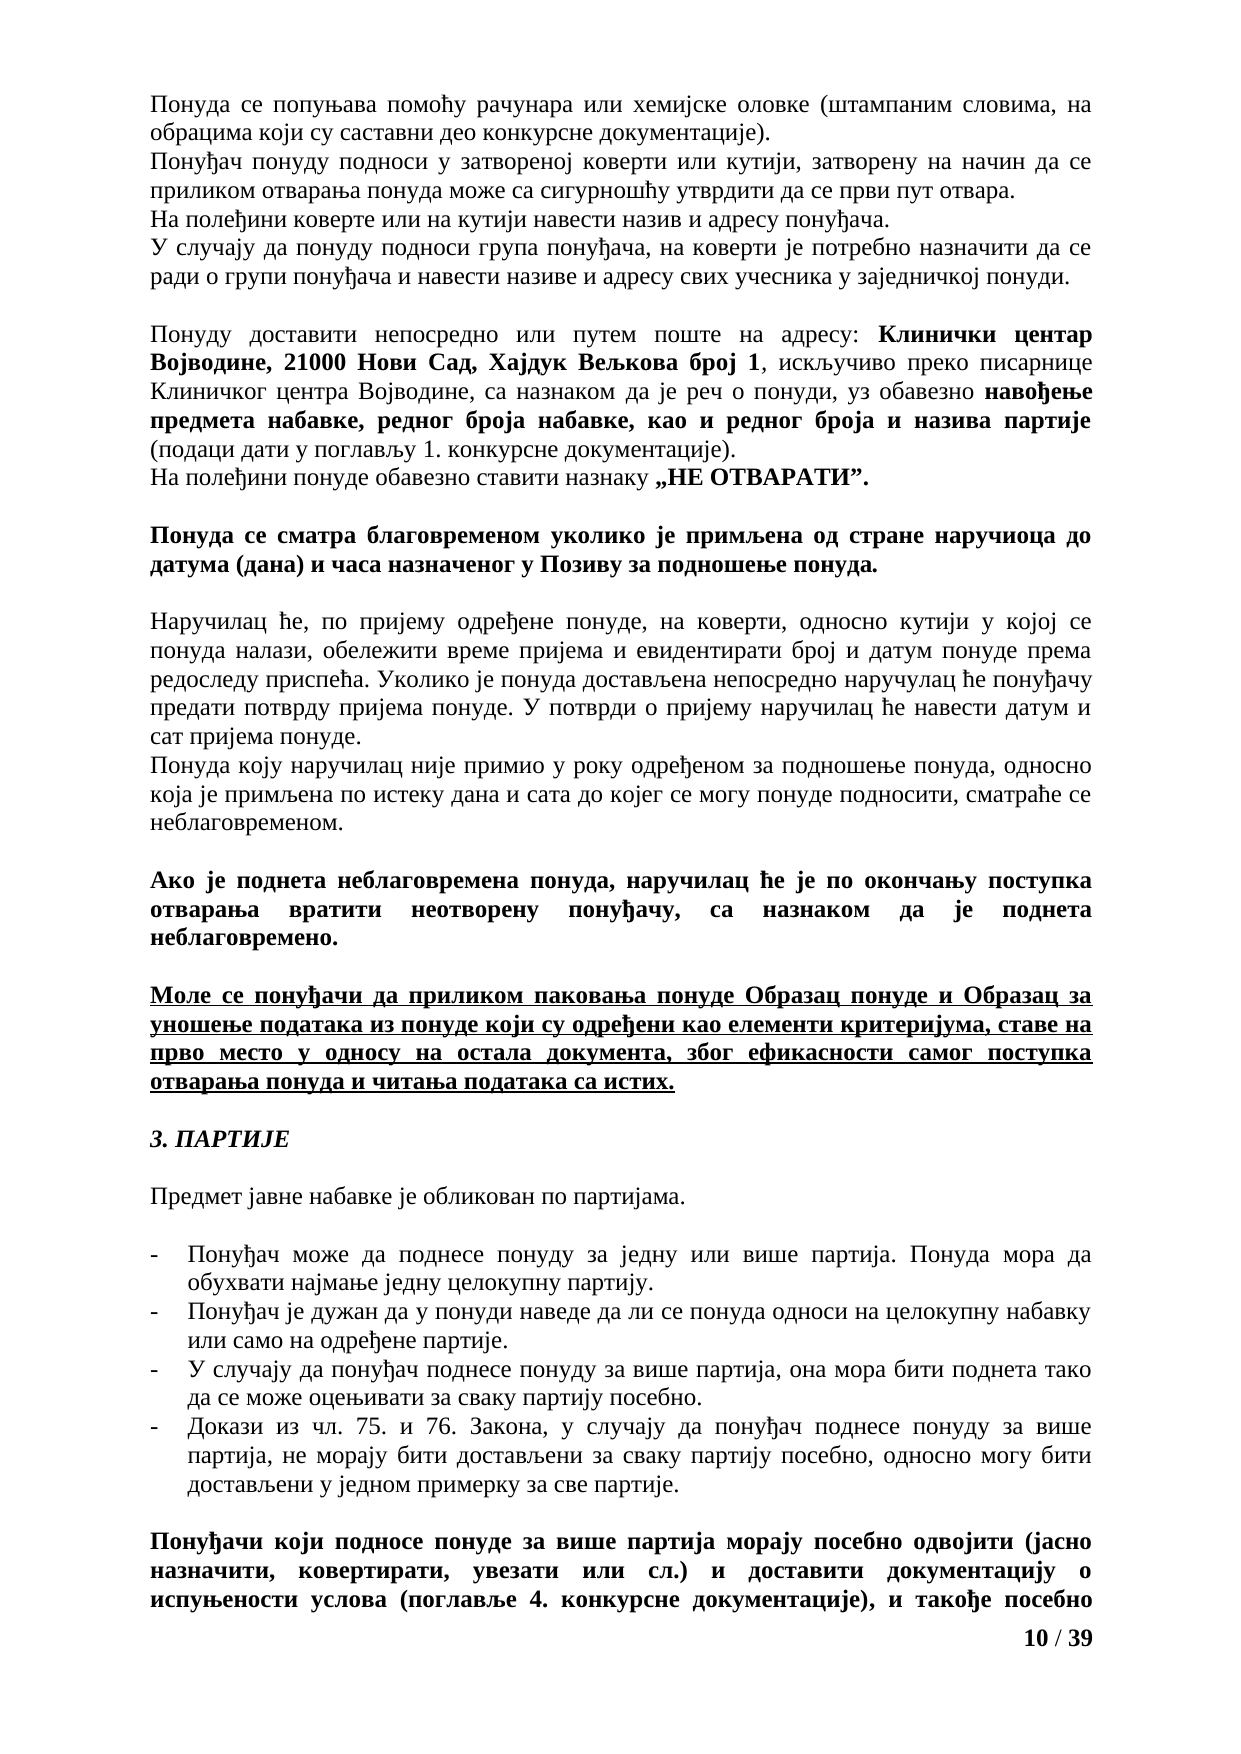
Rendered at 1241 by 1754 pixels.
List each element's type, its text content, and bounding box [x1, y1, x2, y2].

text Понуђач понуду подноси у затвореној коверти или кутији, затворену на начин да се приликом отварања понуда може са сигурношћу утврдити да се први пут отвара. [150, 146, 1093, 204]
text Понуду доставити непосредно или путем поште на адресу: Клинички центар Војводине, 21000 Нови Сад, Хајдук Вељкова број 1, искључиво преко писарнице Клиничког центра Војводине, са назнаком да је реч о понуди, уз обавезно навођење предмета набавке, редног броја набавке, као и редног броја и назива партије (подаци дати у поглављу 1. конкурсне документације). [150, 319, 1093, 462]
text Моле се понуђачи да приликом паковања понуде Образац понуде и Образац за уношење података из понуде који су одређени као елементи критеријума, ставе на прво место у односу на остала документа, због ефикасности самог поступка отварања понуда и читања података са истих. [150, 1006, 1093, 1034]
text Моле се понуђачи да приликом паковања понуде Образац понуде и Образац за уношење података из понуде који су одређени као елементи критеријума, ставе на прво место у односу на остала документа, због ефикасности самог поступка отварања понуда и читања података са истих. [150, 1064, 1093, 1095]
list Докази из чл. 75. и 76. Закона, у случају да понуђач поднесе понуду за више партија, не морају бити достављени за сваку партију посебно, односно могу бити достављени у једном примерку за све партије. [150, 1411, 1093, 1497]
text У случају да понуду подноси група понуђача, на коверти је потребно назначити да се ради о групи понуђача и навести називе и адресу свих учесника у заједничкој понуди. [150, 232, 1093, 290]
text Понуда се сматра благовременом уколико је примљена од стране наручиоца до датума (дана) и часа назначеног у Позиву за подношење понуда. [150, 520, 1093, 577]
text Понуда коју наручилац није примио у року одређеном за подношење понуда, односно која је примљена по истеку дана и сата до којег се могу понуде подносити, сматраће се неблаговременом. [150, 750, 1093, 836]
text Наручилац ће, по пријему одређене понуде, на коверти, односно кутији у којој се понуда налази, обележити време пријема и евидентирати број и датум понуде према редоследу приспећа. Уколико је понуда достављена непосредно наручулац ће понуђачу предати потврду пријема понуде. У потврди о пријему наручилац ће навести датум и сат пријема понуде. [150, 606, 1093, 750]
text Понуда се попуњава помоћу рачунара или хемијске оловке (штампаним словима, на обрацима који су саставни део конкурсне документације). [150, 89, 1093, 146]
text Предмет јавне набавке je обликован по партијама. [150, 1181, 1093, 1210]
text Моле се понуђачи да приликом паковања понуде Образац понуде и Образац за уношење података из понуде који су одређени као елементи критеријума, ставе на прво место у односу на остала документа, због ефикасности самог поступка отварања понуда и читања података са истих. [150, 980, 1093, 1005]
list У случају да понуђач поднесе понуду за више партија, она мора бити поднета тако да се може оцењивати за сваку партију посебно. [150, 1354, 1093, 1411]
text На полеђини коверте или на кутији навести назив и адресу понуђача. [150, 204, 1093, 232]
list Понуђач је дужан да у понуди наведе да ли се понуда односи на целокупну набавку или само на одређене партије. [150, 1296, 1093, 1354]
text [150, 1526, 1093, 1612]
text Моле се понуђачи да приликом паковања понуде Образац понуде и Образац за уношење података из понуде који су одређени као елементи критеријума, ставе на прво место у односу на остала документа, због ефикасности самог поступка отварања понуда и читања података са истих. [150, 1035, 1093, 1062]
text 3. ПАРТИЈЕ [150, 1124, 1093, 1152]
text На полеђини понуде обавезно ставити назнаку „НЕ ОТВАРАТИ”. [150, 462, 1093, 491]
text Ако је поднета неблаговремена понуда, наручилац ће је по окончању поступка отварања вратити неотворену понуђачу, са назнаком да је поднета неблаговремено. [150, 865, 1093, 951]
list Понуђач може да поднесе понуду за једну или више партија. Понуда мора да обухвати најмање једну целокупну партију. [150, 1239, 1093, 1296]
